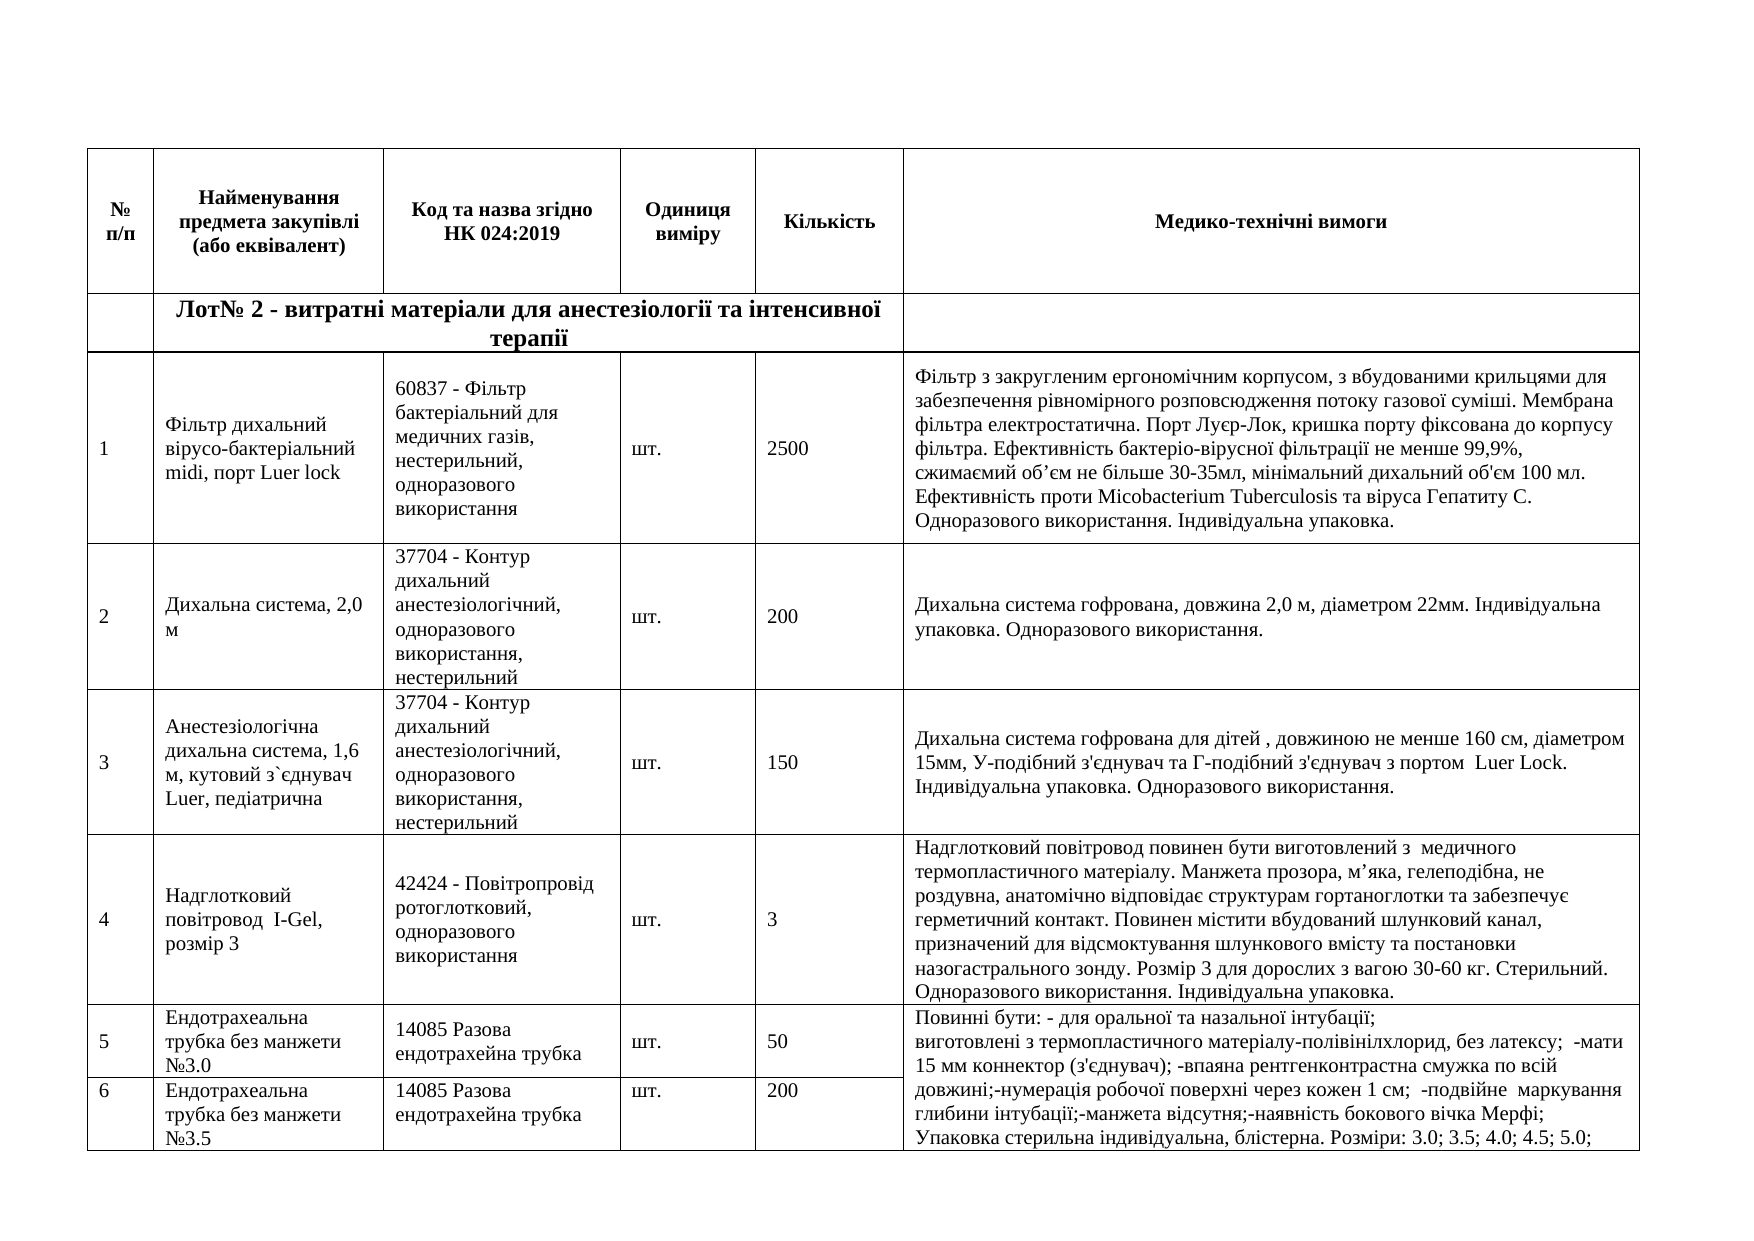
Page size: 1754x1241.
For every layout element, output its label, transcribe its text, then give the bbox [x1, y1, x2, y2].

table_cell шт. [621, 835, 755, 1003]
table_cell шт. [621, 353, 755, 543]
table_cell шт. [621, 544, 755, 689]
table_cell Ендотрахеальна трубка без манжети №3.0 [154, 1005, 383, 1077]
table_cell 1 [88, 353, 153, 543]
table_cell 4 [88, 835, 153, 1003]
table_header Код та назва згідно НК 024:2019 [384, 149, 620, 293]
table_cell Анестезіологічна дихальна система, 1,6 м, кутовий з`єднувач Luer, педіатрична [154, 690, 383, 834]
table_cell 14085 Разова ендотрахейна трубка [384, 1005, 620, 1077]
table_cell 50 [756, 1005, 903, 1077]
table_cell Повинні бути: - для оральної та назальної інтубації; виготовлені з термопластичного матеріалу-полівінілхлорид, без латексу; -мати 15 мм коннектор (з'єднувач); -впаяна рентгенконтрастна смужка по всій довжині;-нумерація робочої поверхні через кожен 1 см; -подвійне маркування глибини інтубації;-манжета відсутня;-наявність бокового вічка Мерфі; Упаковка cтерильна індивідуальна, блістерна. Розміри: 3.0; 3.5; 4.0; 4.5; 5.0; 5.5; 6.0; 6.5; 7.0 [904, 1005, 1639, 1150]
table_cell Ендотрахеальна трубка без манжети №3.5 [154, 1078, 383, 1150]
table_cell 42424 - Повітропровід ротоглотковий, одноразового використання [384, 835, 620, 1003]
table_cell Дихальна система гофрована, довжина 2,0 м, діаметром 22мм. Індивідуальна упаковка. Одноразового використання. [904, 544, 1639, 689]
table_header Найменування предмета закупівлі (або еквівалент) [154, 149, 383, 293]
table_cell 2 [88, 544, 153, 689]
table_cell шт. [621, 1005, 755, 1077]
table_cell 3 [756, 835, 903, 1003]
table_cell 6 [88, 1078, 153, 1150]
table_cell 200 [756, 544, 903, 689]
table_cell Надглотковий повітровод повинен бути виготовлений з медичного термопластичного матеріалу. Манжета прозора, м’яка, гелеподібна, не роздувна, анатомічно відповідає структурам гортаноглотки та забезпечує герметичний контакт. Повинен містити вбудований шлунковий канал, призначений для відсмоктування шлункового вмісту та постановки назогастрального зонду. Розмір 3 для дорослих з вагою 30-60 кг. Стерильний. Одноразового використання. Індивідуальна упаковка. [904, 835, 1639, 1003]
table_cell шт. [621, 1078, 755, 1150]
table_cell Фільтр дихальний вірусо-бактеріальний midi, порт Luer lock [154, 353, 383, 543]
table_cell Фільтр з закругленим ергономічним корпусом, з вбудованими крильцями для забезпечення рівномірного розповсюдження потоку газової суміші. Мембрана фільтра електростатична. Порт Луєр-Лок, кришка порту фіксована до корпусу фільтра. Ефективність бактеріо-вірусної фільтрації не менше 99,9%, сжимаємий об’єм не більше 30-35мл, мінімальний дихальний об'єм 100 мл. Ефективність проти Micobacterium Tuberculosis та віруса Гепатиту С. Одноразового використання. Індивідуальна упаковка. [904, 353, 1639, 543]
table_cell шт. [621, 690, 755, 834]
table_cell 60837 - Фільтр бактеріальний для медичних газів, нестерильний, одноразового використання [384, 353, 620, 543]
table_cell 3 [88, 690, 153, 834]
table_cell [384, 1078, 620, 1150]
table_cell 150 [756, 690, 903, 834]
table_cell 200 [756, 1078, 903, 1150]
table_cell [88, 294, 153, 351]
table_header Медико-технічні вимоги [904, 149, 1639, 293]
table_header Кількість [756, 149, 903, 293]
table_cell 37704 - Контур дихальний анестезіологічний, одноразового використання, нестерильний [384, 544, 620, 689]
table_cell [904, 294, 1639, 351]
table_cell 5 [88, 1005, 153, 1077]
table_cell 37704 - Контур дихальний анестезіологічний, одноразового використання, нестерильний [384, 690, 620, 834]
table_header № п/п [88, 149, 153, 293]
table_cell 2500 [756, 353, 903, 543]
table_cell Надглотковий повітровод I-Gel, розмір 3 [154, 835, 383, 1003]
table_cell Дихальна система гофрована для дітей , довжиною не менше 160 см, діаметром 15мм, У-подібний з'єднувач та Г-подібний з'єднувач з портом Luer Lock. Індивідуальна упаковка. Одноразового використання. [904, 690, 1639, 834]
table_cell Лот№ 2 - витратні матеріали для анестезіології та інтенсивної терапії [154, 294, 903, 351]
table_cell Дихальна система, 2,0 м [154, 544, 383, 689]
table_header Одиниця виміру [621, 149, 755, 293]
